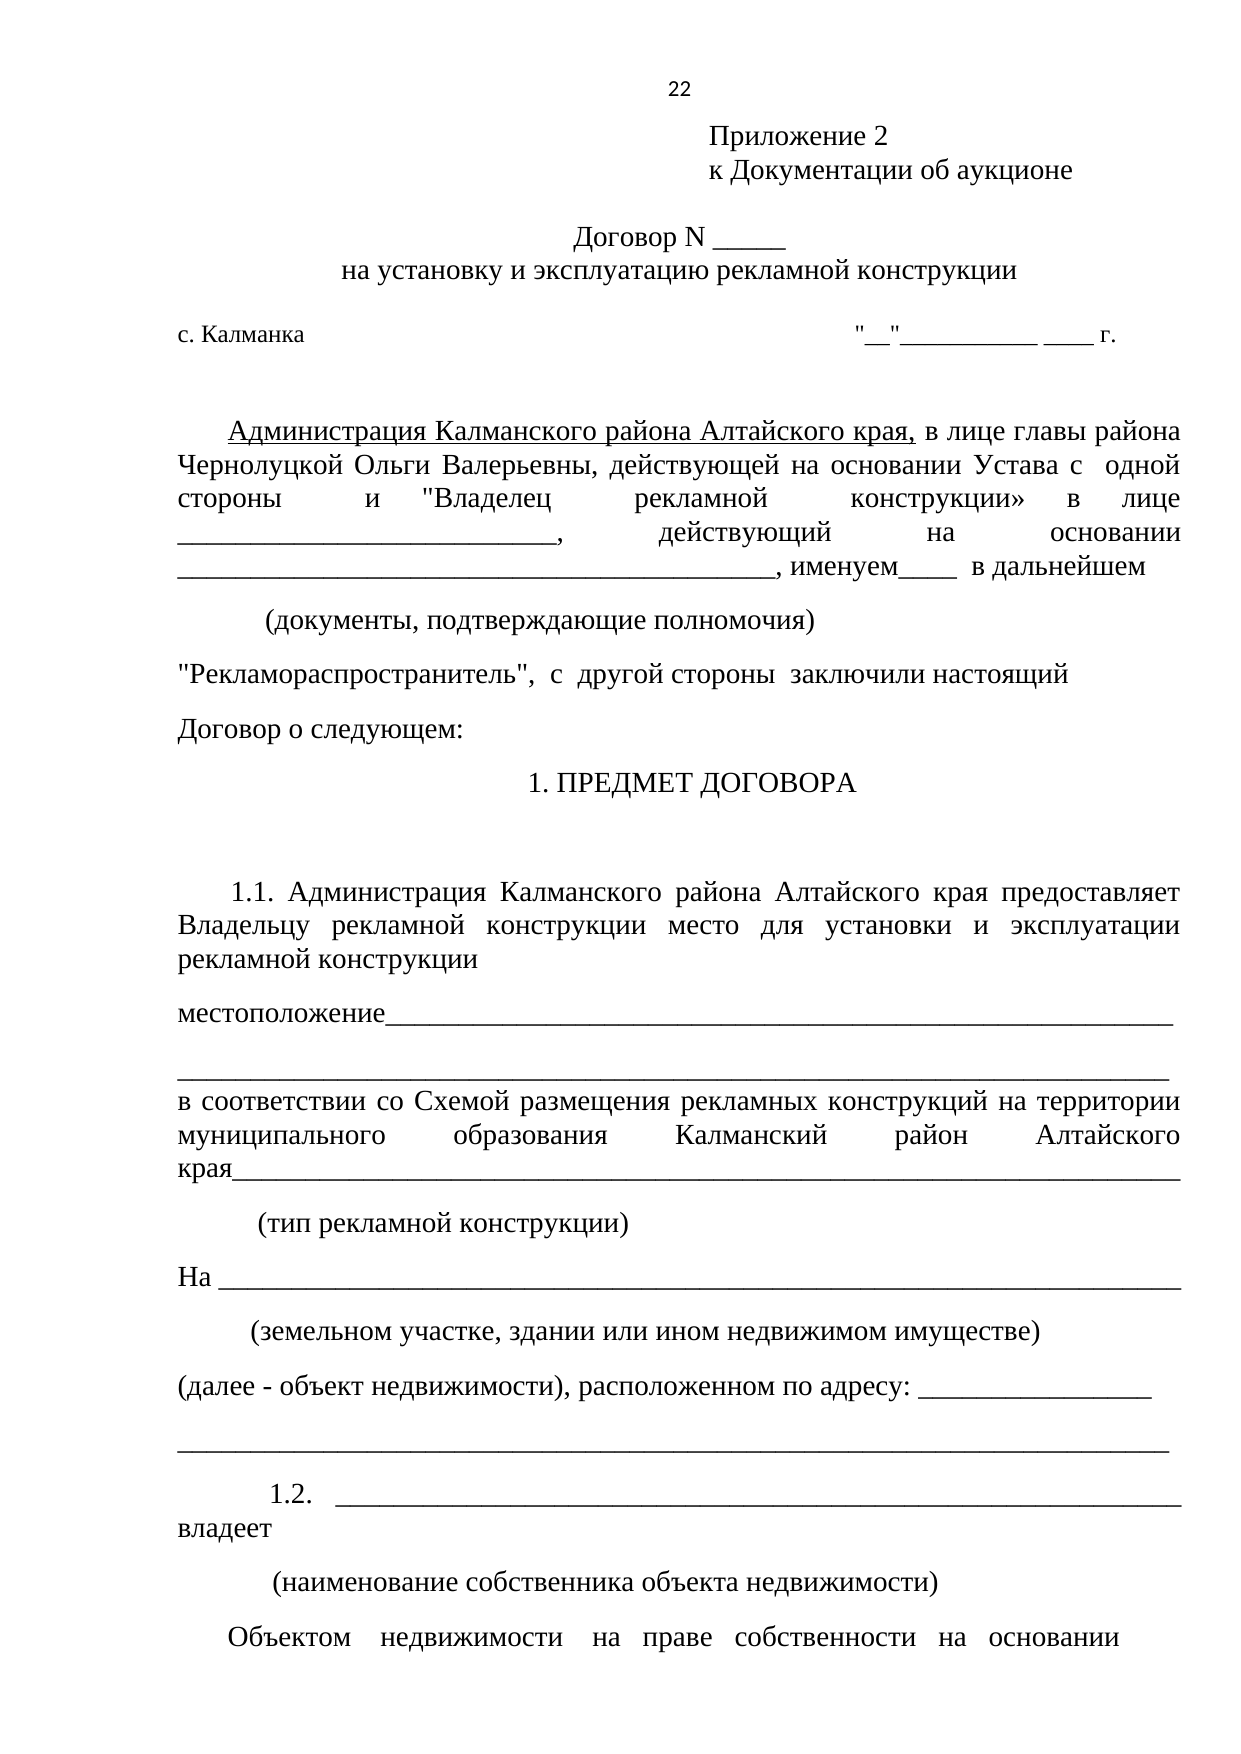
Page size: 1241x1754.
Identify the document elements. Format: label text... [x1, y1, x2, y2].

text (далее - объект недвижимости), расположенном по адресу: ________________ [177, 1368, 1181, 1401]
text Приложение 2 [709, 118, 1181, 152]
text с. Калманка "__"___________ ____ г. [177, 319, 1181, 348]
text Объектом недвижимости на праве собственности на основании [177, 1619, 1181, 1652]
text ____________________________________________________________________в соответствии со Схемой размещения рекламных конструкций на территории муниципального образования Калманский район Алтайского края_________________________________________________________________ [177, 1050, 1181, 1184]
text (документы, подтверждающие полномочия) [177, 602, 1181, 636]
text (земельном участке, здании или ином недвижимом имуществе) [177, 1313, 1181, 1347]
text на установку и эксплуатацию рекламной конструкции [177, 252, 1181, 286]
text "Рекламораспространитель", с другой стороны заключили настоящий [177, 656, 1181, 690]
text 1.2. __________________________________________________________ владеет [177, 1477, 1181, 1544]
text 1.1. Администрация Калманского района Алтайского края предоставляет Владельцу рекламной конструкции место для установки и эксплуатации рекламной конструкции [177, 874, 1181, 974]
text Договор N _____ [177, 219, 1181, 252]
text (наименование собственника объекта недвижимости) [177, 1564, 1181, 1598]
text ____________________________________________________________________ [177, 1422, 1181, 1456]
text 1. ПРЕДМЕТ ДОГОВОРА [177, 765, 1181, 799]
text (тип рекламной конструкции) [177, 1205, 1181, 1238]
text Администрация Калманского района Алтайского края, в лице главы района Чернолуцкой Ольги Валерьевны, действующей на основании Устава с одной стороны и "Владелец рекламной конструкции» в лице __________________________, действующий на основании _________________________________________, именуем____ в дальнейшем [177, 413, 1181, 581]
text Договор о следующем: [177, 711, 1181, 744]
text На __________________________________________________________________ [177, 1259, 1181, 1293]
text к Документации об аукционе [709, 152, 1181, 185]
text местоположение______________________________________________________ [177, 995, 1181, 1029]
